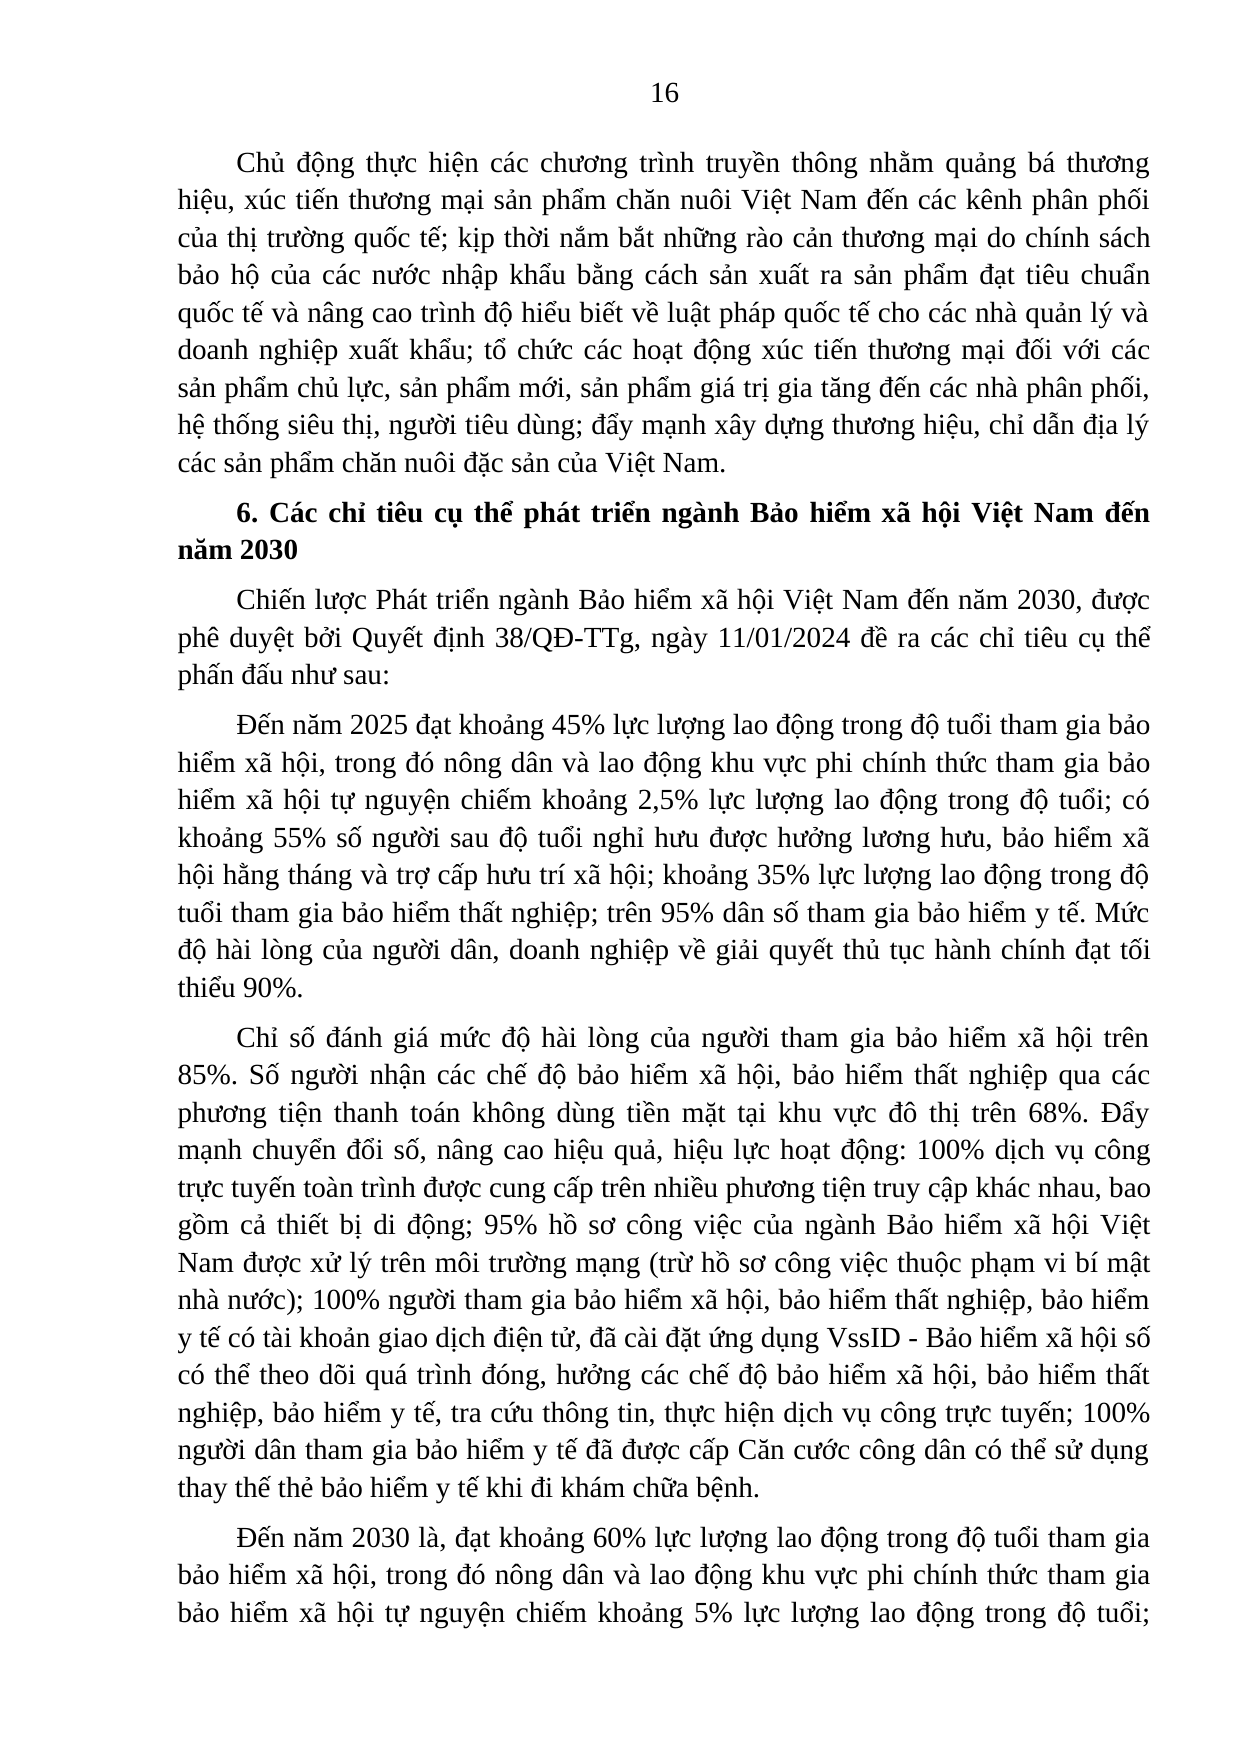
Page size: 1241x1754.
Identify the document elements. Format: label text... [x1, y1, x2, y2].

text 6. Các chỉ tiêu cụ thể phát triển ngành Bảo hiểm xã hội Việt Nam đến năm 2030 [177, 492, 1152, 567]
text Chỉ số đánh giá mức độ hài lòng của người tham gia bảo hiểm xã hội trên 85%. Số người nhận các chế độ bảo hiểm xã hội, bảo hiểm thất nghiệp qua các phương tiện thanh toán không dùng tiền mặt tại khu vực đô thị trên 68%. Đẩy mạnh chuyển đổi số, nâng cao hiệu quả, hiệu lực hoạt động: 100% dịch vụ công trực tuyến toàn trình được cung cấp trên nhiều phương tiện truy cập khác nhau, bao gồm cả thiết bị di động; 95% hồ sơ công việc của ngành Bảo hiểm xã hội Việt Nam được xử lý trên môi trường mạng (trừ hồ sơ công việc thuộc phạm vi bí mật nhà nước); 100% người tham gia bảo hiểm xã hội, bảo hiểm thất nghiệp, bảo hiểm y tế có tài khoản giao dịch điện tử, đã cài đặt ứng dụng VssID - Bảo hiểm xã hội số có thể theo dõi quá trình đóng, hưởng các chế độ bảo hiểm xã hội, bảo hiểm thất nghiệp, bảo hiểm y tế, tra cứu thông tin, thực hiện dịch vụ công trực tuyến; 100% người dân tham gia bảo hiểm y tế đã được cấp Căn cước công dân có thể sử dụng thay thế thẻ bảo hiểm y tế khi đi khám chữa bệnh. [177, 1017, 1152, 1504]
text Chiến lược Phát triển ngành Bảo hiểm xã hội Việt Nam đến năm 2030, được phê duyệt bởi Quyết định 38/QĐ-TTg, ngày 11/01/2024 đề ra các chỉ tiêu cụ thể phấn đấu như sau: [177, 579, 1152, 692]
text Chủ động thực hiện các chương trình truyền thông nhằm quảng bá thương hiệu, xúc tiến thương mại sản phẩm chăn nuôi Việt Nam đến các kênh phân phối của thị trường quốc tế; kịp thời nắm bắt những rào cản thương mại do chính sách bảo hộ của các nước nhập khẩu bằng cách sản xuất ra sản phẩm đạt tiêu chuẩn quốc tế và nâng cao trình độ hiểu biết về luật pháp quốc tế cho các nhà quản lý và doanh nghiệp xuất khẩu; tổ chức các hoạt động xúc tiến thương mại đối với các sản phẩm chủ lực, sản phẩm mới, sản phẩm giá trị gia tăng đến các nhà phân phối, hệ thống siêu thị, người tiêu dùng; đẩy mạnh xây dựng thương hiệu, chỉ dẫn địa lý các sản phẩm chăn nuôi đặc sản của Việt Nam. [177, 142, 1152, 479]
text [177, 1517, 1152, 1629]
text Đến năm 2025 đạt khoảng 45% lực lượng lao động trong độ tuổi tham gia bảo hiểm xã hội, trong đó nông dân và lao động khu vực phi chính thức tham gia bảo hiểm xã hội tự nguyện chiếm khoảng 2,5% lực lượng lao động trong độ tuổi; có khoảng 55% số người sau độ tuổi nghỉ hưu được hưởng lương hưu, bảo hiểm xã hội hằng tháng và trợ cấp hưu trí xã hội; khoảng 35% lực lượng lao động trong độ tuổi tham gia bảo hiểm thất nghiệp; trên 95% dân số tham gia bảo hiểm y tế. Mức độ hài lòng của người dân, doanh nghiệp về giải quyết thủ tục hành chính đạt tối thiểu 90%. [177, 704, 1152, 1004]
